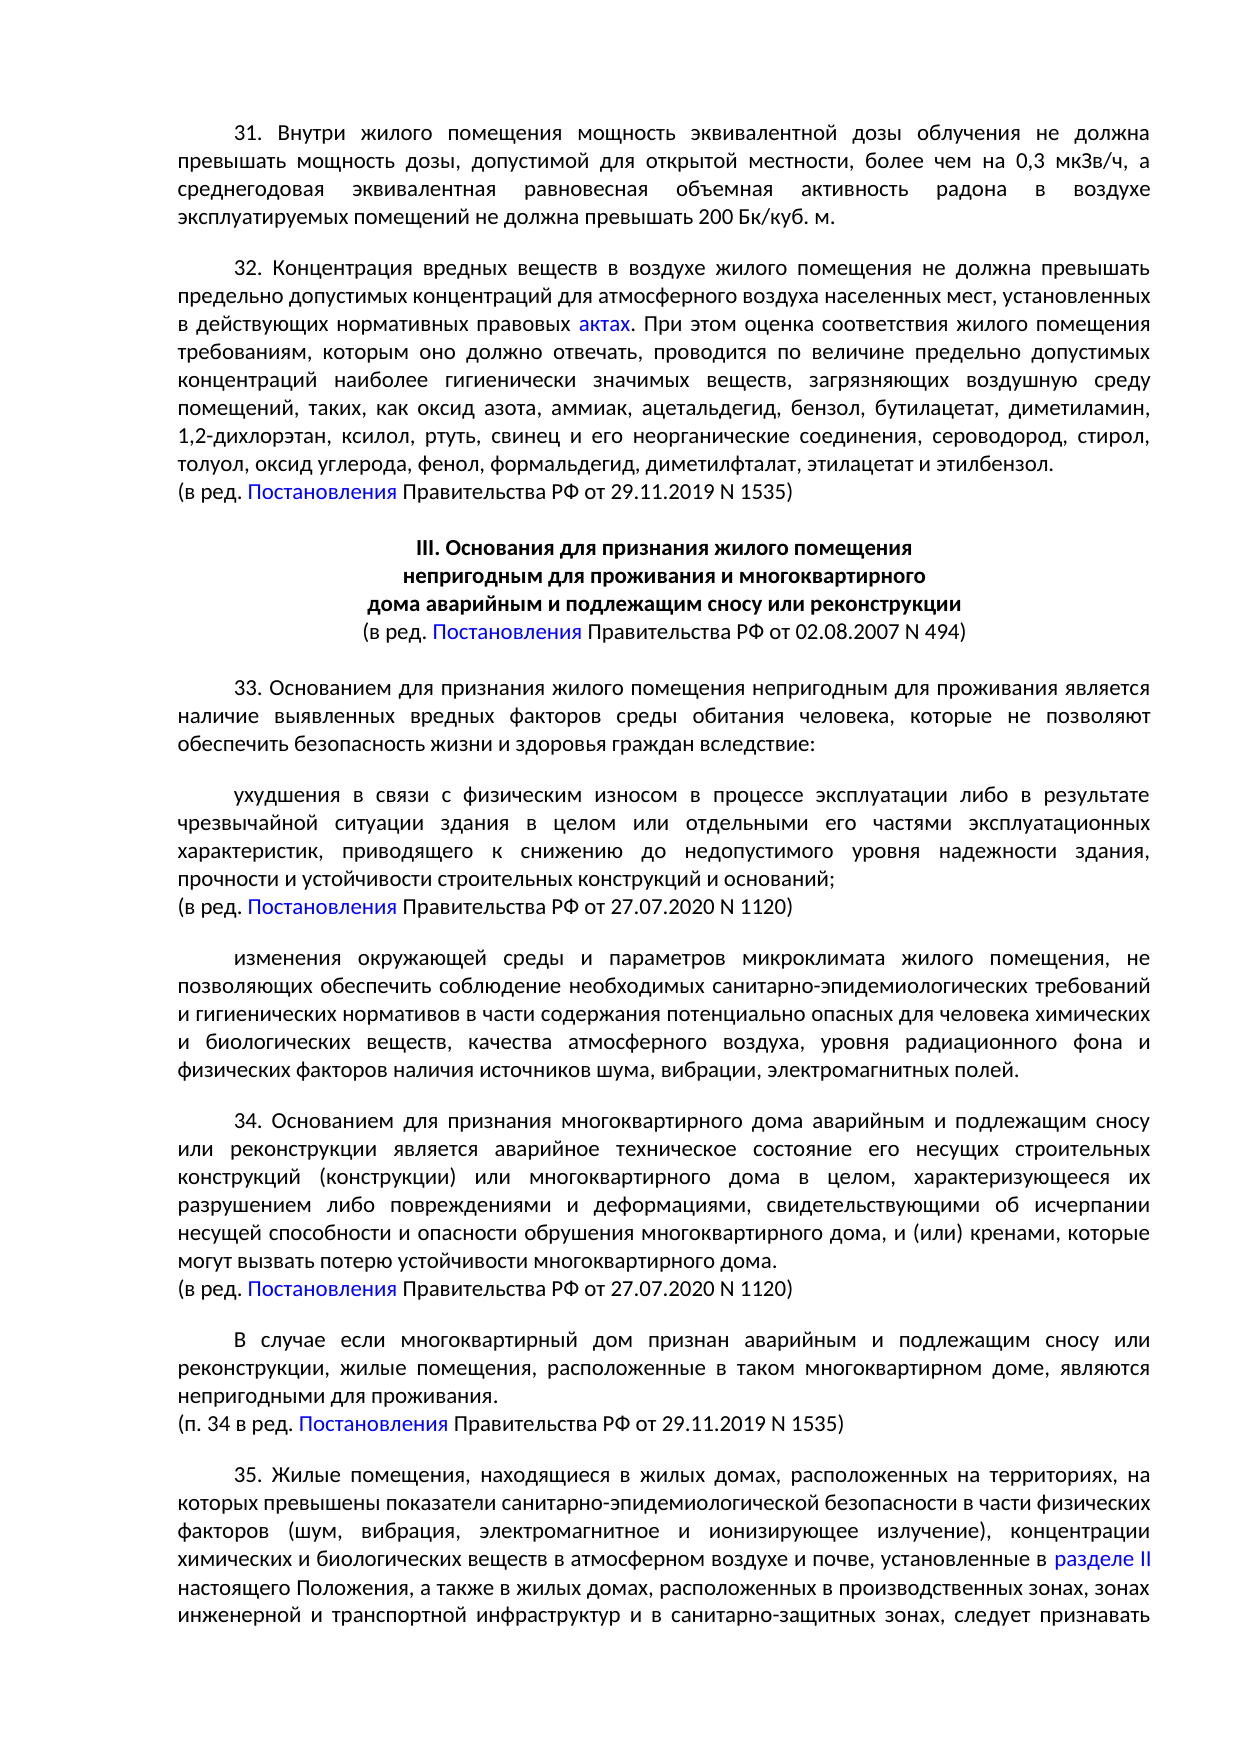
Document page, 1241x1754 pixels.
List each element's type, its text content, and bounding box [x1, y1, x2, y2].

title III. Основания для признания жилого помещения [177, 533, 1152, 561]
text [177, 1461, 1152, 1629]
text (в ред. Постановления Правительства РФ от 02.08.2007 N 494) [177, 617, 1152, 645]
text (в ред. Постановления Правительства РФ от 27.07.2020 N 1120) [177, 892, 1152, 921]
text 32. Концентрация вредных веществ в воздухе жилого помещения не должна превышать предельно допустимых концентраций для атмосферного воздуха населенных мест, установленных в действующих нормативных правовых актах. При этом оценка соответствия жилого помещения требованиям, которым оно должно отвечать, проводится по величине предельно допустимых концентраций наиболее гигиенически значимых веществ, загрязняющих воздушную среду помещений, таких, как оксид азота, аммиак, ацетальдегид, бензол, бутилацетат, диметиламин, 1,2-дихлорэтан, ксилол, ртуть, свинец и его неорганические соединения, сероводород, стирол, толуол, оксид углерода, фенол, формальдегид, диметилфталат, этилацетат и этилбензол. [177, 253, 1152, 477]
text (в ред. Постановления Правительства РФ от 29.11.2019 N 1535) [177, 477, 1152, 505]
text 31. Внутри жилого помещения мощность эквивалентной дозы облучения не должна превышать мощность дозы, допустимой для открытой местности, более чем на 0,3 мкЗв/ч, а среднегодовая эквивалентная равновесная объемная активность радона в воздухе эксплуатируемых помещений не должна превышать 200 Бк/куб. м. [177, 118, 1152, 230]
text ухудшения в связи с физическим износом в процессе эксплуатации либо в результате чрезвычайной ситуации здания в целом или отдельными его частями эксплуатационных характеристик, приводящего к снижению до недопустимого уровня надежности здания, прочности и устойчивости строительных конструкций и оснований; [177, 780, 1152, 892]
text (в ред. Постановления Правительства РФ от 27.07.2020 N 1120) [177, 1274, 1152, 1303]
text 33. Основанием для признания жилого помещения непригодным для проживания является наличие выявленных вредных факторов среды обитания человека, которые не позволяют обеспечить безопасность жизни и здоровья граждан вследствие: [177, 673, 1152, 757]
title дома аварийным и подлежащим сносу или реконструкции [177, 589, 1152, 617]
text (п. 34 в ред. Постановления Правительства РФ от 29.11.2019 N 1535) [177, 1409, 1152, 1438]
text В случае если многоквартирный дом признан аварийным и подлежащим сносу или реконструкции, жилые помещения, расположенные в таком многоквартирном доме, являются непригодными для проживания. [177, 1326, 1152, 1409]
title непригодным для проживания и многоквартирного [177, 561, 1152, 589]
text изменения окружающей среды и параметров микроклимата жилого помещения, не позволяющих обеспечить соблюдение необходимых санитарно-эпидемиологических требований и гигиенических нормативов в части содержания потенциально опасных для человека химических и биологических веществ, качества атмосферного воздуха, уровня радиационного фона и физических факторов наличия источников шума, вибрации, электромагнитных полей. [177, 943, 1152, 1083]
text 34. Основанием для признания многоквартирного дома аварийным и подлежащим сносу или реконструкции является аварийное техническое состояние его несущих строительных конструкций (конструкции) или многоквартирного дома в целом, характеризующееся их разрушением либо повреждениями и деформациями, свидетельствующими об исчерпании несущей способности и опасности обрушения многоквартирного дома, и (или) кренами, которые могут вызвать потерю устойчивости многоквартирного дома. [177, 1106, 1152, 1274]
